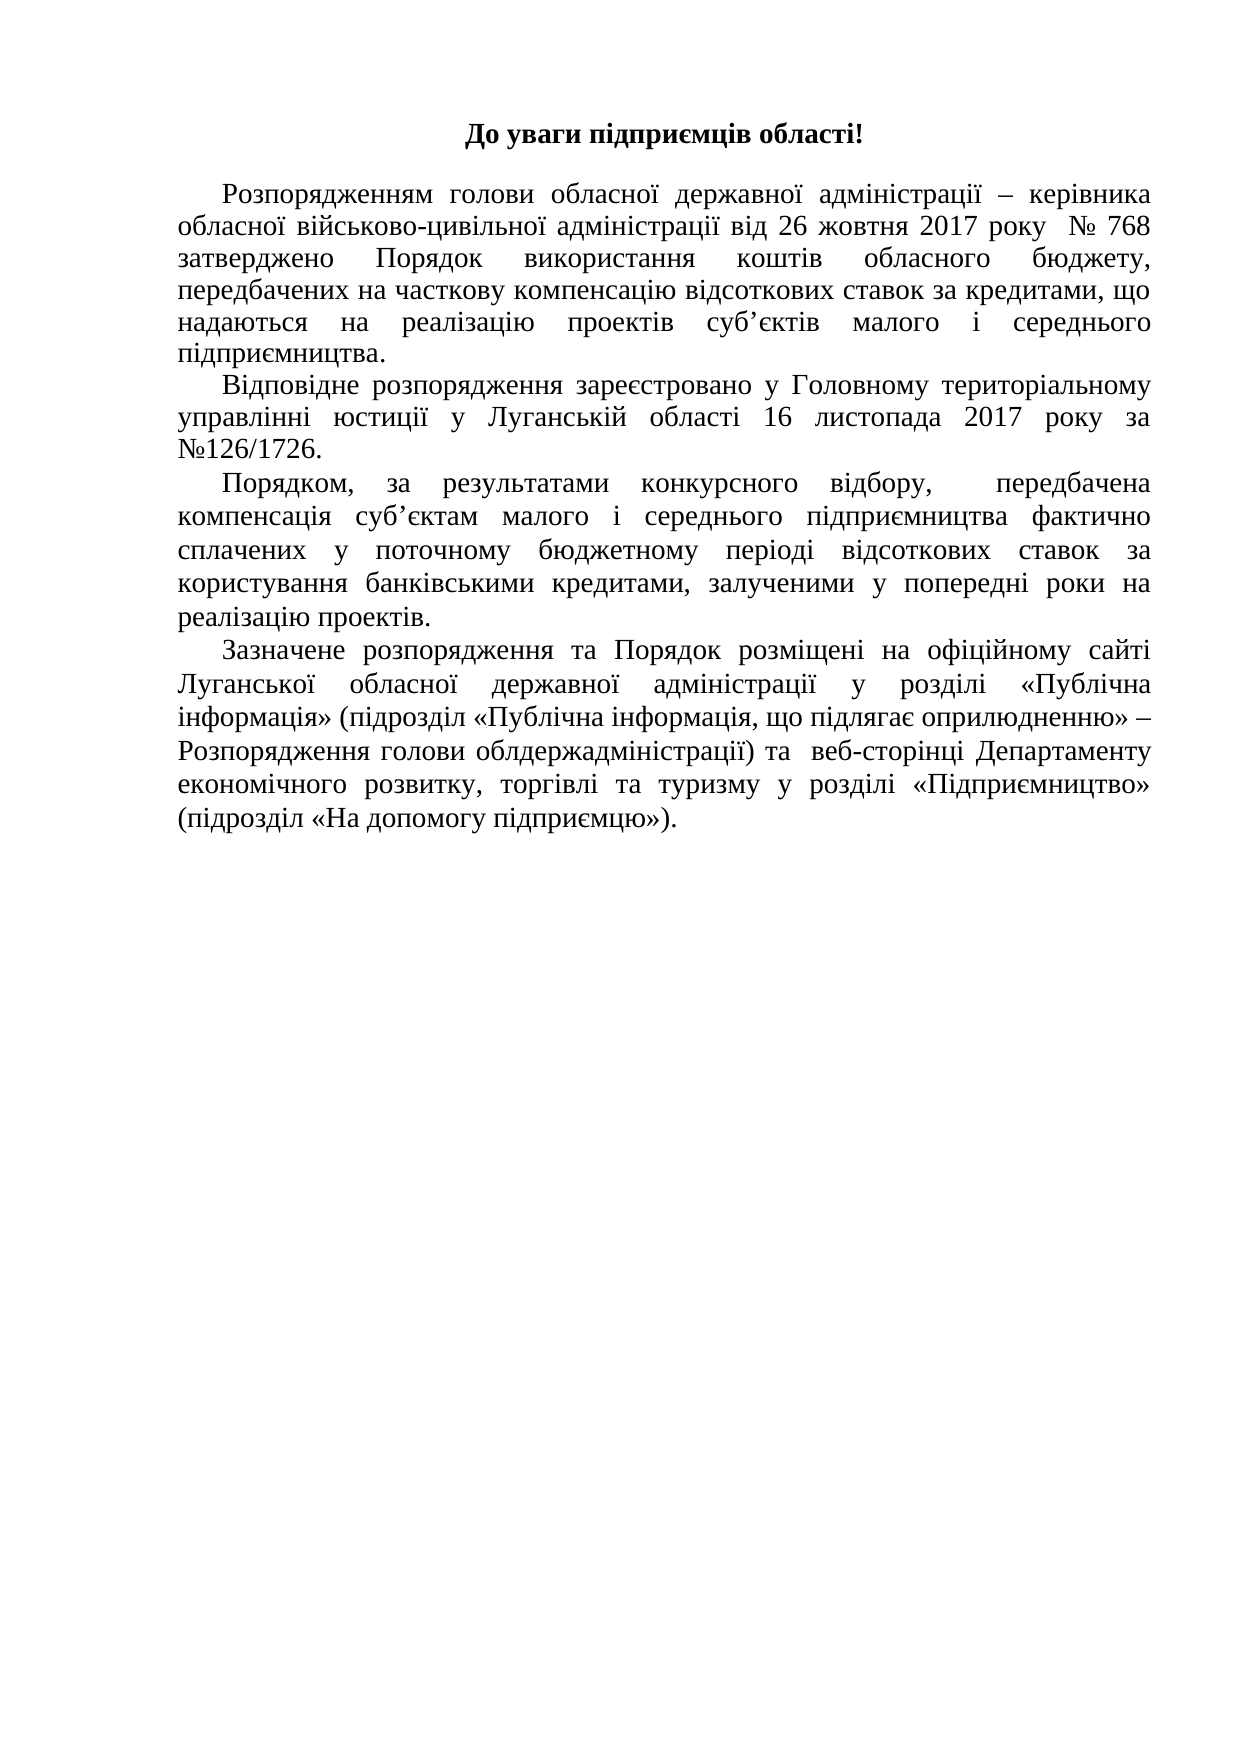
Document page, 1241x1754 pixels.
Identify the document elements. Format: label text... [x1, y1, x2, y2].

text Відповідне розпорядження зареєстровано у Головному територіальному управлінні юстиції у Луганській області 16 листопада 2017 року за №126/1726. [177, 369, 1152, 465]
text Зазначене розпорядження та Порядок розміщені на офіційному сайті Луганської обласної державної адміністрації у розділі «Публічна інформація» (підрозділ «Публічна інформація, що підлягає оприлюдненню» – Розпорядження голови облдержадміністрації) та веб-сторінці Департаменту економічного розвитку, торгівлі та туризму у розділі «Підприємництво» (підрозділ «На допомогу підприємцю»). [177, 632, 1152, 700]
text Порядком, за результатами конкурсного відбору, передбачена компенсація суб’єктам малого і середнього підприємництва фактично сплачених у поточному бюджетному періоді відсоткових ставок за користування банківськими кредитами, залученими у попередні роки на реалізацію проектів. [177, 465, 1152, 632]
text Розпорядженням голови обласної державної адміністрації – керівника обласної військово-цивільної адміністрації від 26 жовтня 2017 року № 768 затверджено Порядок використання коштів обласного бюджету, передбачених на часткову компенсацію відсоткових ставок за кредитами, що надаються на реалізацію проектів суб’єктів малого і середнього підприємництва. [177, 150, 1152, 369]
text Зазначене розпорядження та Порядок розміщені на офіційному сайті Луганської обласної державної адміністрації у розділі «Публічна інформація» (підрозділ «Публічна інформація, що підлягає оприлюдненню» – Розпорядження голови облдержадміністрації) та веб-сторінці Департаменту економічного розвитку, торгівлі та туризму у розділі «Підприємництво» (підрозділ «На допомогу підприємцю»). [177, 733, 1152, 834]
text До уваги підприємців області! [177, 118, 1152, 150]
